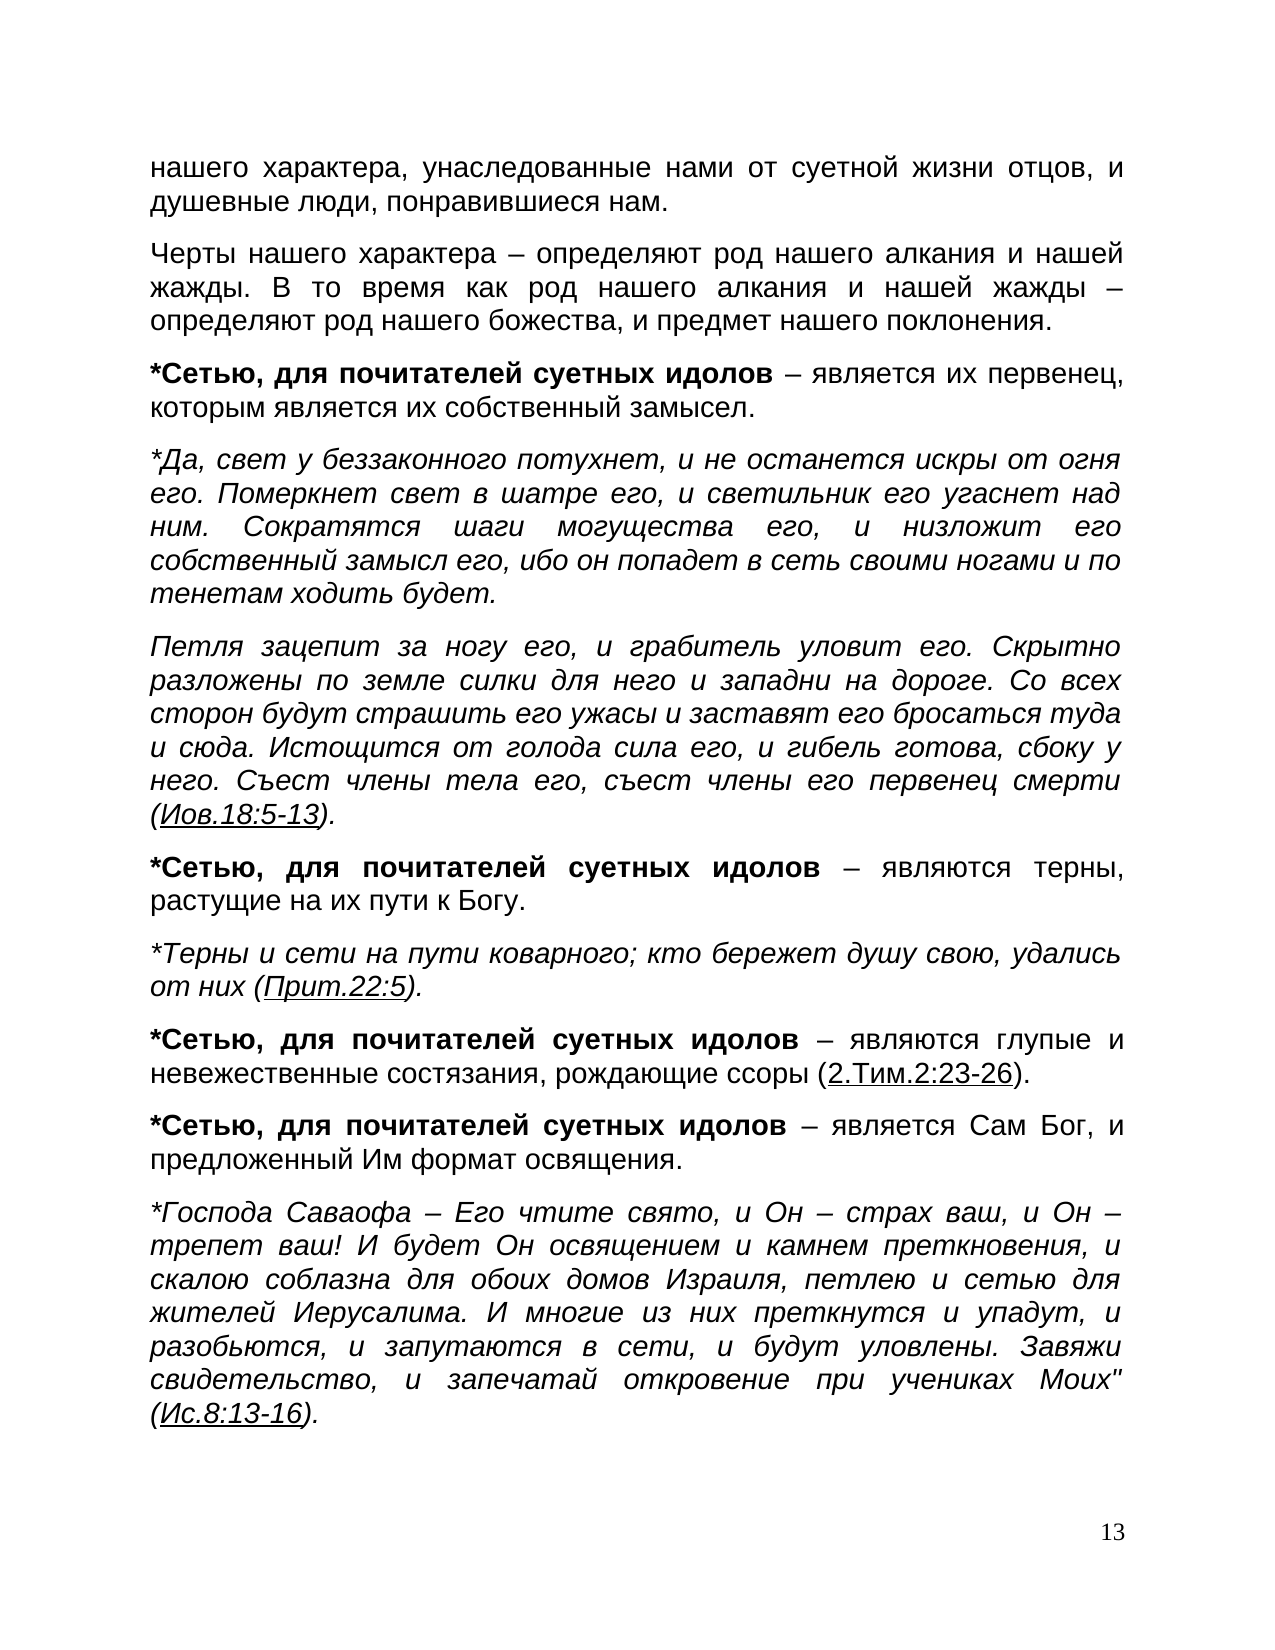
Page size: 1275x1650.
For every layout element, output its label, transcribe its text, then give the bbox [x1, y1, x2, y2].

text *Терны и сети на пути коварного; кто бережет душу свою, удались от них (Прит.22:5). [150, 936, 1125, 1003]
text *Сетью, для почитателей суетных идолов – являются глупые и невежественные состязания, рождающие ссоры (2.Тим.2:23-26). [150, 1022, 1125, 1089]
text Петля зацепит за ногу его, и грабитель уловит его. Скрытно разложены по земле силки для него и западни на дороге. Со всех сторон будут страшить его ужасы и заставят его бросаться туда и сюда. Истощится от голода сила его, и гибель готова, сбоку у него. Съест члены тела его, съест члены его первенец смерти (Иов.18:5-13). [150, 629, 1125, 830]
text *Сетью, для почитателей суетных идолов – является Сам Бог, и предложенный Им формат освящения. [150, 1108, 1125, 1175]
text *Сетью, для почитателей суетных идолов – являются терны, растущие на их пути к Богу. [150, 849, 1125, 917]
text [150, 150, 1125, 217]
text *Да, свет у беззаконного потухнет, и не останется искры от огня его. Померкнет свет в шатре его, и светильник его угаснет над ним. Сократятся шаги могущества его, и низложит его собственный замысл его, ибо он попадет в сеть своими ногами и по тенетам ходить будет. [150, 442, 1125, 610]
text *Сетью, для почитателей суетных идолов – является их первенец, которым является их собственный замысел. [150, 356, 1125, 423]
text *Господа Саваофа – Его чтите свято, и Он – страх ваш, и Он – трепет ваш! И будет Он освящением и камнем преткновения, и скалою соблазна для обоих домов Израиля, петлею и сетью для жителей Иерусалима. И многие из них преткнутся и упадут, и разобьются, и запутаются в сети, и будут уловлены. Завяжи свидетельство, и запечатай откровение при учениках Моих" (Ис.8:13-16). [150, 1194, 1125, 1429]
text Черты нашего характера – определяют род нашего алкания и нашей жажды. В то время как род нашего алкания и нашей жажды – определяют род нашего божества, и предмет нашего поклонения. [150, 236, 1125, 337]
